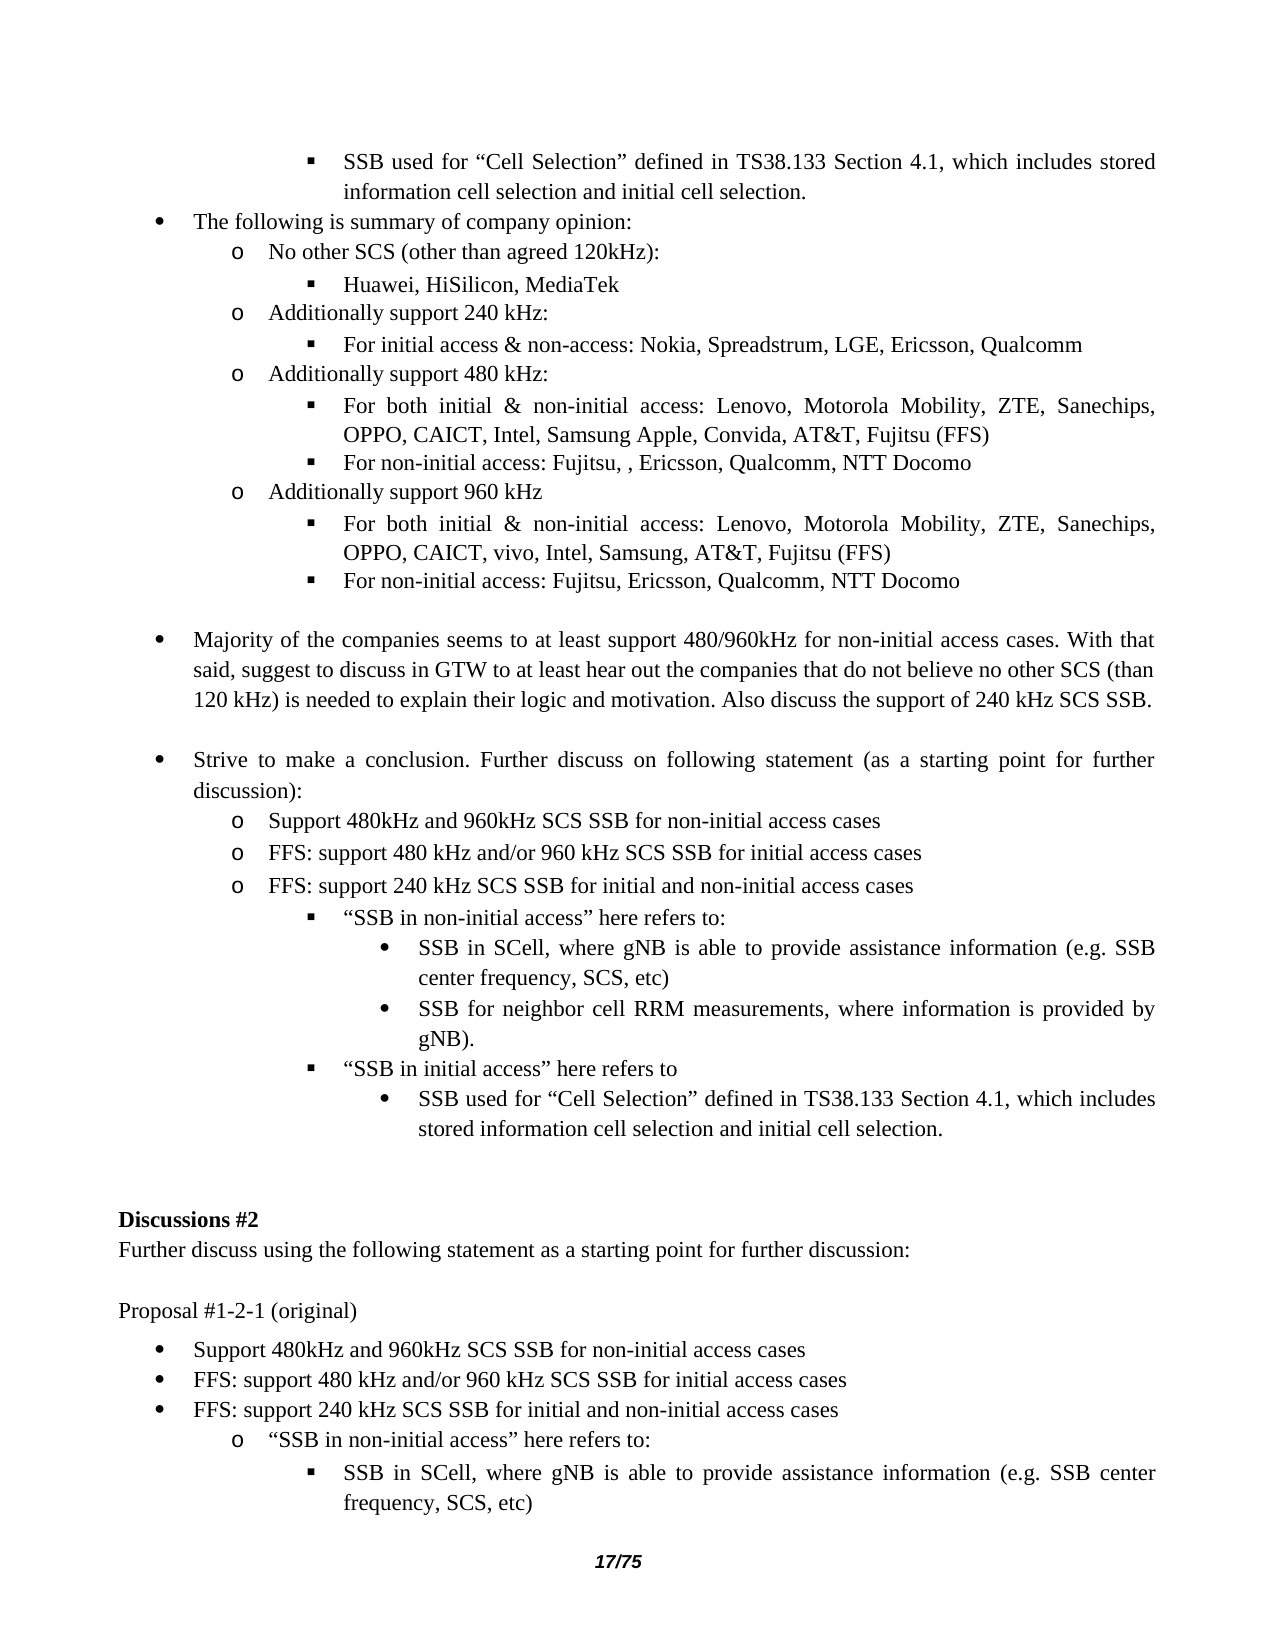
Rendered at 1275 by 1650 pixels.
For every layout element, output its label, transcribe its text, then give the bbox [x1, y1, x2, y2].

list Additionally support 480 kHz: [231, 360, 1157, 388]
list “SSB in non-initial access” here refers to: [231, 1426, 1157, 1454]
list Huawei, HiSilicon, MediaTek [306, 271, 1157, 297]
list No other SCS (other than agreed 120kHz): [231, 238, 1157, 267]
list Strive to make a conclusion. Further discuss on following statement (as a starting point for further discussion): [156, 746, 1157, 803]
list For non-initial access: Fujitsu, , Ericsson, Qualcomm, NTT Docomo [306, 449, 1157, 476]
list The following is summary of company opinion: [156, 208, 1157, 234]
list “SSB in non-initial access” here refers to: [306, 904, 1157, 930]
list For non-initial access: Fujitsu, Ericsson, Qualcomm, NTT Docomo [306, 567, 1157, 593]
list Additionally support 240 kHz: [231, 299, 1157, 327]
list Majority of the companies seems to at least support 480/960kHz for non-initial access cases. With that said, suggest to discuss in GTW to at least hear out the companies that do not believe no other SCS (than 120 kHz) is needed to explain their logic and motivation. Also discuss the support of 240 kHz SCS SSB. [156, 626, 1157, 712]
list SSB for neighbor cell RRM measurements, where information is provided by gNB). [381, 995, 1157, 1051]
list FFS: support 240 kHz SCS SSB for initial and non-initial access cases [156, 1396, 1157, 1422]
list SSB in SCell, where gNB is able to provide assistance information (e.g. SSB center frequency, SCS, etc) [381, 934, 1157, 991]
list For both initial & non-initial access: Lenovo, Motorola Mobility, ZTE, Sanechips, OPPO, CAICT, Intel, Samsung Apple, Convida, AT&T, Fujitsu (FFS) [306, 392, 1157, 447]
list “SSB in initial access” here refers to [306, 1055, 1157, 1081]
list For both initial & non-initial access: Lenovo, Motorola Mobility, ZTE, Sanechips, OPPO, CAICT, vivo, Intel, Samsung, AT&T, Fujitsu (FFS) [306, 510, 1157, 565]
list SSB used for “Cell Selection” defined in TS38.133 Section 4.1, which includes stored information cell selection and initial cell selection. [306, 148, 1157, 204]
list FFS: support 480 kHz and/or 960 kHz SCS SSB for initial access cases [156, 1366, 1157, 1392]
text Further discuss using the following statement as a starting point for further discussion: [118, 1236, 1157, 1263]
list FFS: support 480 kHz and/or 960 kHz SCS SSB for initial access cases [231, 839, 1157, 867]
list Support 480kHz and 960kHz SCS SSB for non-initial access cases [231, 807, 1157, 835]
subtitle Proposal #1-2-1 (original) [118, 1297, 1157, 1323]
list SSB in SCell, where gNB is able to provide assistance information (e.g. SSB center frequency, SCS, etc) [306, 1459, 1157, 1515]
text Discussions #2 [118, 1206, 1157, 1232]
list For initial access & non-access: Nokia, Spreadstrum, LGE, Ericsson, Qualcomm [306, 332, 1157, 358]
list SSB used for “Cell Selection” defined in TS38.133 Section 4.1, which includes stored information cell selection and initial cell selection. [381, 1085, 1157, 1142]
list Support 480kHz and 960kHz SCS SSB for non-initial access cases [156, 1336, 1157, 1362]
list Additionally support 960 kHz [231, 478, 1157, 506]
list FFS: support 240 kHz SCS SSB for initial and non-initial access cases [231, 872, 1157, 900]
